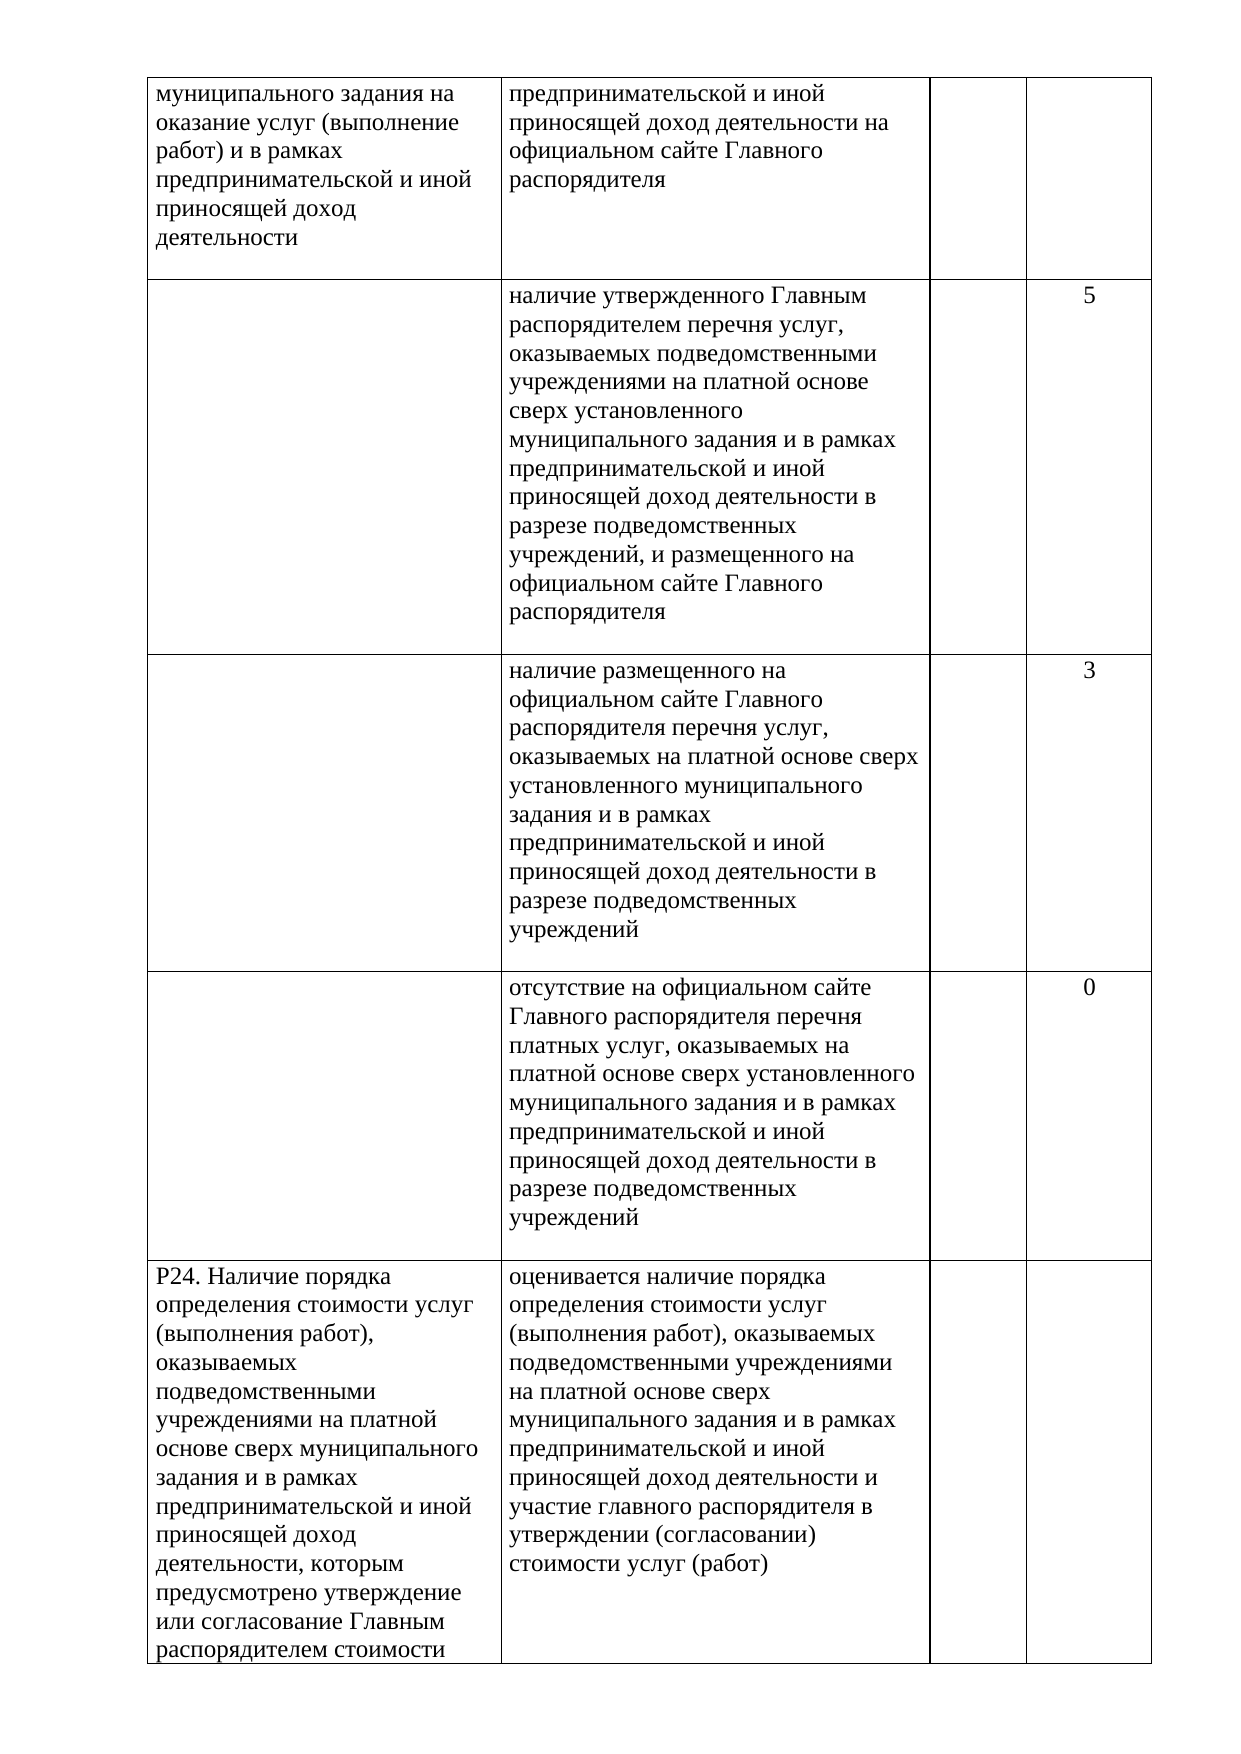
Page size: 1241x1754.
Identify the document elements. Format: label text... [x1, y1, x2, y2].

table_cell [931, 280, 1026, 654]
table_cell [148, 655, 501, 971]
table_cell [931, 972, 1026, 1260]
table_cell отсутствие на официальном сайте Главного распорядителя перечня платных услуг, оказываемых на платной основе сверх установленного муниципального задания и в рамках предпринимательской и иной приносящей доход деятельности в разрезе подведомственных учреждений [502, 972, 929, 1260]
table_cell [1027, 1261, 1151, 1663]
table_cell 3 [1027, 655, 1151, 971]
table_cell [931, 1261, 1026, 1663]
table_cell 5 [1027, 280, 1151, 654]
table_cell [148, 1261, 501, 1663]
table_cell [931, 78, 1026, 279]
table_cell [1027, 78, 1151, 279]
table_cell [502, 78, 929, 279]
table_cell [148, 280, 501, 654]
table_cell [931, 655, 1026, 971]
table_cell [502, 1261, 929, 1663]
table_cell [148, 78, 501, 279]
table_cell наличие размещенного на официальном сайте Главного распорядителя перечня услуг, оказываемых на платной основе сверх установленного муниципального задания и в рамках предпринимательской и иной приносящей доход деятельности в разрезе подведомственных учреждений [502, 655, 929, 971]
table_cell [148, 972, 501, 1260]
table_cell наличие утвержденного Главным распорядителем перечня услуг, оказываемых подведомственными учреждениями на платной основе сверх установленного муниципального задания и в рамках предпринимательской и иной приносящей доход деятельности в разрезе подведомственных учреждений, и размещенного на официальном сайте Главного распорядителя [502, 280, 929, 654]
table_cell 0 [1027, 972, 1151, 1260]
